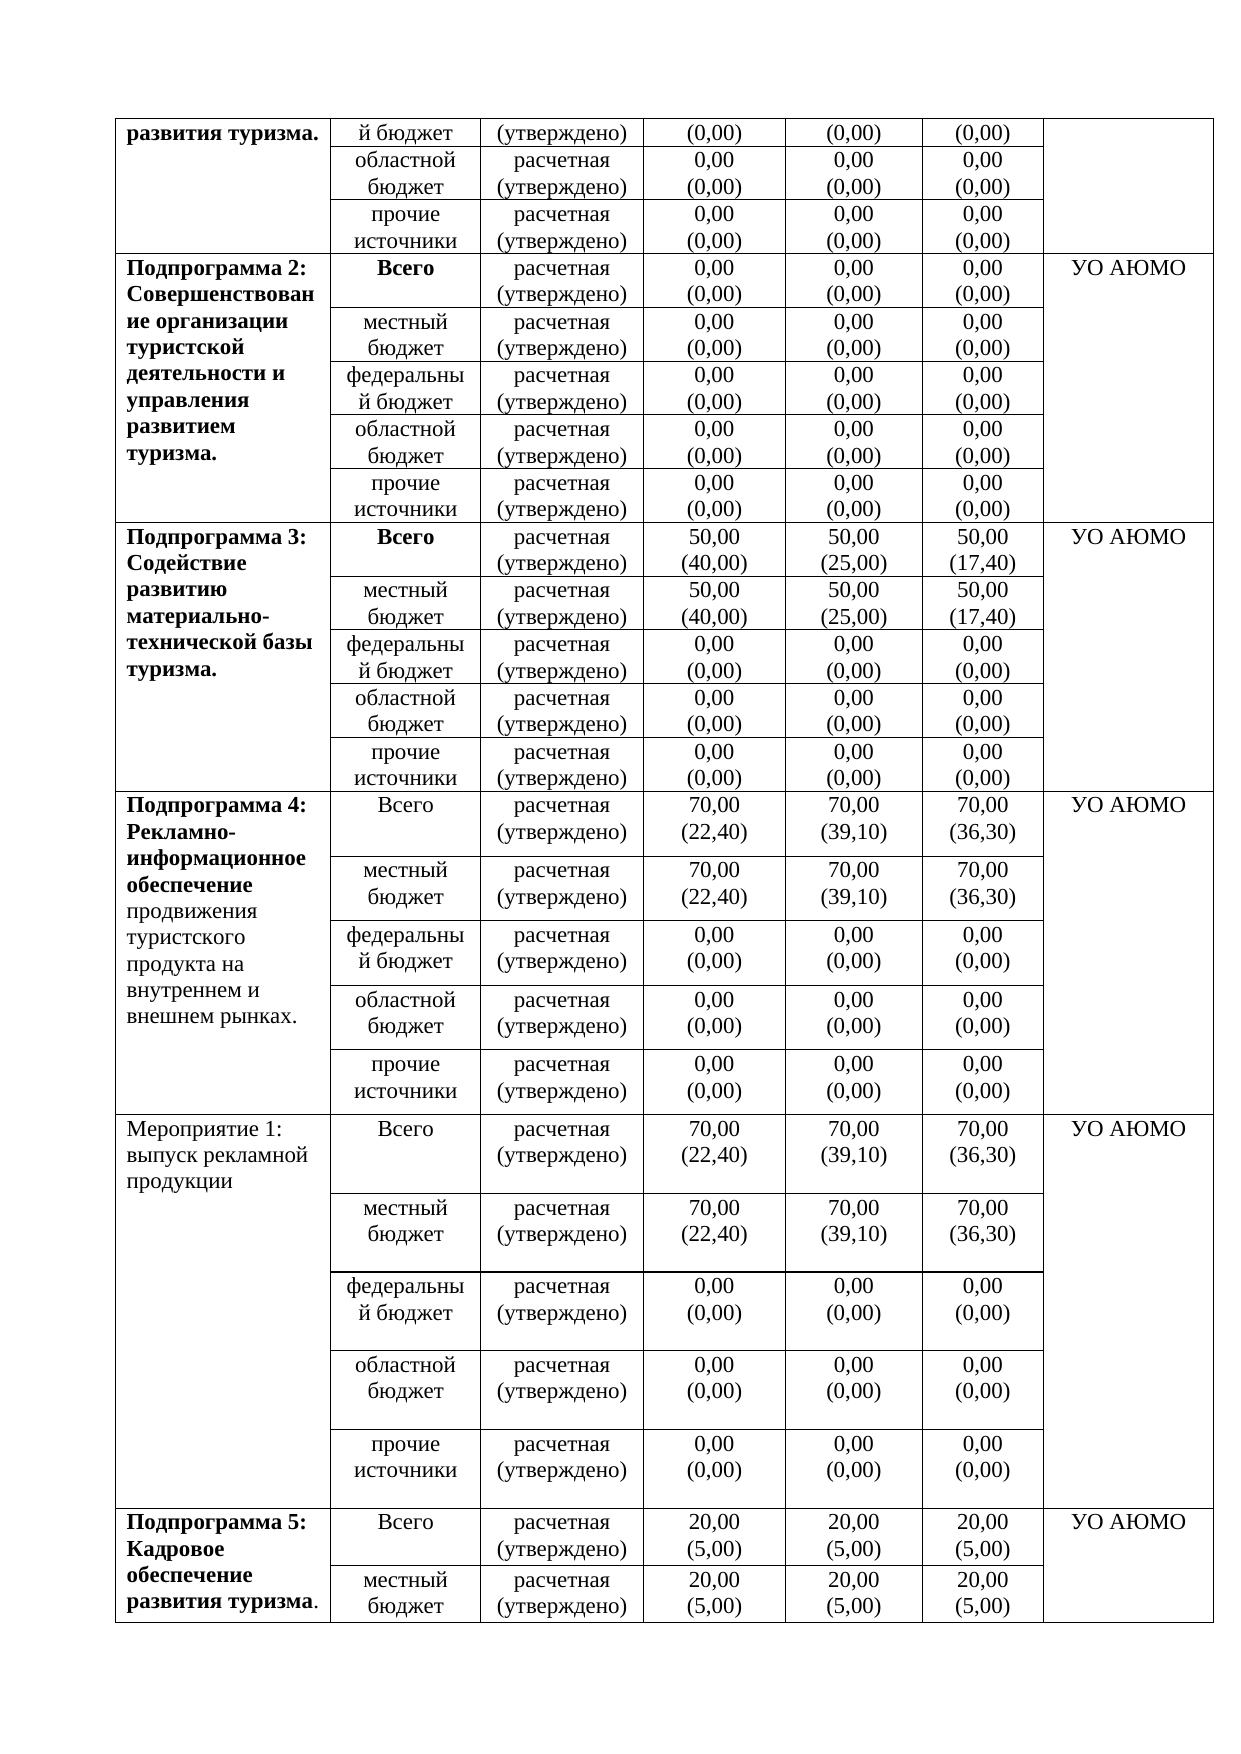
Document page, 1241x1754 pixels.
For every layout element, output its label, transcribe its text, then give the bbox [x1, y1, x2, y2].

table_cell прочие источники [331, 1430, 480, 1507]
table_cell 0,00 (0,00) [644, 1050, 785, 1114]
table_cell 70,00 (22,40) [644, 1194, 785, 1271]
table_cell Всего [331, 523, 480, 576]
table_cell 0,00 (0,00) [786, 308, 922, 361]
table_cell 0,00 (0,00) [786, 630, 922, 683]
table_cell Подпрограмма 4: Рекламно-информационное обеспечение продвижения туристского продукта на внутреннем и внешнем рынках. [116, 792, 330, 1114]
table_cell 0,00 (0,00) [923, 415, 1043, 468]
table_cell прочие источники [331, 469, 480, 522]
table_cell областной бюджет [331, 986, 480, 1049]
table_cell 0,00 (0,00) [923, 630, 1043, 683]
table_cell 70,00 (39,10) [786, 792, 922, 856]
table_cell 0,00 (0,00) [786, 1050, 922, 1114]
table_cell 0,00 (0,00) [786, 415, 922, 468]
table_cell 0,00 (0,00) [786, 469, 922, 522]
table_cell Всего [331, 1115, 480, 1193]
table_cell расчетная (утверждено) [481, 738, 643, 791]
table_cell расчетная (утверждено) [481, 254, 643, 307]
table_cell федеральный бюджет [331, 119, 480, 146]
table_cell федеральный бюджет [331, 1273, 480, 1350]
table_cell расчетная (утверждено) [481, 200, 643, 253]
table_cell 0,00 (0,00) [644, 200, 785, 253]
table_cell расчетная (утверждено) [481, 630, 643, 683]
table_cell 50,00 (25,00) [786, 577, 922, 629]
table_cell 0,00 (0,00) [644, 986, 785, 1049]
table_cell областной бюджет [331, 415, 480, 468]
table_cell 0,00 (0,00) [786, 684, 922, 737]
table_cell 0,00 (0,00) [786, 119, 922, 146]
table_cell 0,00 (0,00) [923, 1351, 1043, 1429]
table_cell 0,00 (0,00) [644, 415, 785, 468]
table_cell расчетная (утверждено) [481, 308, 643, 361]
table_cell прочие источники [331, 200, 480, 253]
table_cell 20,00 (5,00) [923, 1509, 1043, 1565]
table_cell 50,00 (40,00) [644, 577, 785, 629]
table_cell 0,00 (0,00) [644, 921, 785, 985]
table_cell местный бюджет [331, 857, 480, 920]
table_cell 70,00 (22,40) [644, 1115, 785, 1193]
table_cell местный бюджет [331, 1194, 480, 1271]
table_cell федеральный бюджет [331, 921, 480, 985]
table_cell областной бюджет [331, 684, 480, 737]
table_cell 0,00 (0,00) [923, 362, 1043, 414]
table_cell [481, 119, 643, 146]
table_cell 50,00 (17,40) [923, 523, 1043, 576]
table_cell расчетная (утверждено) [481, 684, 643, 737]
table_cell расчетная (утверждено) [481, 986, 643, 1049]
table_cell Всего [331, 792, 480, 856]
table_cell 0,00 (0,00) [923, 254, 1043, 307]
table_cell расчетная (утверждено) [481, 469, 643, 522]
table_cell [481, 1566, 643, 1622]
table_cell 70,00 (36,30) [923, 1194, 1043, 1271]
table_cell 0,00 (0,00) [644, 1430, 785, 1507]
table_cell расчетная (утверждено) [481, 1430, 643, 1507]
table_cell 70,00 (36,30) [923, 1115, 1043, 1193]
table_cell областной бюджет [331, 147, 480, 199]
table_cell 70,00 (39,10) [786, 857, 922, 920]
table_cell УО АЮМО [1044, 523, 1213, 791]
table_cell расчетная (утверждено) [481, 1509, 643, 1565]
table_cell 0,00 (0,00) [644, 469, 785, 522]
table_cell расчетная (утверждено) [481, 1050, 643, 1114]
table_cell местный бюджет [331, 577, 480, 629]
table_cell 20,00 (5,00) [786, 1566, 922, 1622]
table_cell Всего [331, 1509, 480, 1565]
table_cell расчетная (утверждено) [481, 921, 643, 985]
table_cell Подпрограмма 2: Совершенствование организации туристской деятельности и управления развитием туризма. [116, 254, 330, 522]
table_cell УО АЮМО [1044, 1115, 1213, 1507]
table_cell расчетная (утверждено) [481, 1194, 643, 1271]
table_cell 0,00 (0,00) [923, 986, 1043, 1049]
table_cell 70,00 (22,40) [644, 857, 785, 920]
table_cell расчетная (утверждено) [481, 1273, 643, 1350]
table_cell местный бюджет [331, 308, 480, 361]
table_cell УО АЮМО [1044, 254, 1213, 522]
table_cell 70,00 (39,10) [786, 1194, 922, 1271]
table_cell 50,00 (17,40) [923, 577, 1043, 629]
table_cell Мероприятие 1: выпуск рекламной продукции [116, 1115, 330, 1507]
table_cell 0,00 (0,00) [923, 147, 1043, 199]
table_cell 0,00 (0,00) [644, 362, 785, 414]
table_cell расчетная (утверждено) [481, 415, 643, 468]
table_cell 0,00 (0,00) [923, 200, 1043, 253]
table_cell 0,00 (0,00) [644, 684, 785, 737]
table_cell 20,00 (5,00) [786, 1509, 922, 1565]
table_cell УО АЮМО [1044, 792, 1213, 1114]
table_cell 50,00 (40,00) [644, 523, 785, 576]
table_cell 0,00 (0,00) [786, 1351, 922, 1429]
table_cell 0,00 (0,00) [786, 1273, 922, 1350]
table_cell 0,00 (0,00) [923, 1050, 1043, 1114]
table_cell Подпрограмма 3: Содействие развитию материально-технической базы туризма. [116, 523, 330, 791]
table_cell 20,00 (5,00) [923, 1566, 1043, 1622]
table_cell расчетная (утверждено) [481, 147, 643, 199]
table_cell 0,00 (0,00) [786, 147, 922, 199]
table_cell расчетная (утверждено) [481, 362, 643, 414]
table_cell 70,00 (22,40) [644, 792, 785, 856]
table_cell 0,00 (0,00) [644, 119, 785, 146]
table_cell местный бюджет [331, 1566, 480, 1622]
table_cell УО АЮМО [1044, 1509, 1213, 1622]
table_cell прочие источники [331, 738, 480, 791]
table_cell 0,00 (0,00) [923, 1273, 1043, 1350]
table_cell областной бюджет [331, 1351, 480, 1429]
table_cell 0,00 (0,00) [644, 738, 785, 791]
table_cell 70,00 (36,30) [923, 857, 1043, 920]
table_cell 0,00 (0,00) [923, 738, 1043, 791]
table_cell Всего [331, 254, 480, 307]
table_cell расчетная (утверждено) [481, 523, 643, 576]
table_cell 0,00 (0,00) [644, 1351, 785, 1429]
table_cell 0,00 (0,00) [786, 254, 922, 307]
table_cell Подпрограмма 5: Кадровое обеспечение развития туризма. [116, 1509, 330, 1622]
table_cell расчетная (утверждено) [481, 1115, 643, 1193]
table_cell 0,00 (0,00) [644, 308, 785, 361]
table_cell 0,00 (0,00) [644, 630, 785, 683]
table_cell расчетная (утверждено) [481, 1351, 643, 1429]
table_cell 0,00 (0,00) [923, 119, 1043, 146]
table_cell 0,00 (0,00) [786, 986, 922, 1049]
table_cell расчетная (утверждено) [481, 857, 643, 920]
table_cell 0,00 (0,00) [786, 200, 922, 253]
table_cell 70,00 (36,30) [923, 792, 1043, 856]
table_cell 0,00 (0,00) [923, 308, 1043, 361]
table_cell прочие источники [331, 1050, 480, 1114]
table_cell 0,00 (0,00) [923, 684, 1043, 737]
table_cell 20,00 (5,00) [644, 1566, 785, 1622]
table_cell 0,00 (0,00) [644, 254, 785, 307]
table_cell расчетная (утверждено) [481, 792, 643, 856]
table_cell 0,00 (0,00) [786, 1430, 922, 1507]
table_cell 0,00 (0,00) [644, 1273, 785, 1350]
table_cell федеральный бюджет [331, 630, 480, 683]
table_cell 0,00 (0,00) [923, 921, 1043, 985]
table_cell 0,00 (0,00) [923, 1430, 1043, 1507]
table_cell 70,00 (39,10) [786, 1115, 922, 1193]
table_cell федеральный бюджет [331, 362, 480, 414]
table_cell 0,00 (0,00) [786, 738, 922, 791]
table_cell 50,00 (25,00) [786, 523, 922, 576]
table_cell 0,00 (0,00) [644, 147, 785, 199]
table_cell расчетная (утверждено) [481, 577, 643, 629]
table_cell 0,00 (0,00) [786, 362, 922, 414]
table_cell 0,00 (0,00) [786, 921, 922, 985]
table_cell 0,00 (0,00) [923, 469, 1043, 522]
table_cell 20,00 (5,00) [644, 1509, 785, 1565]
